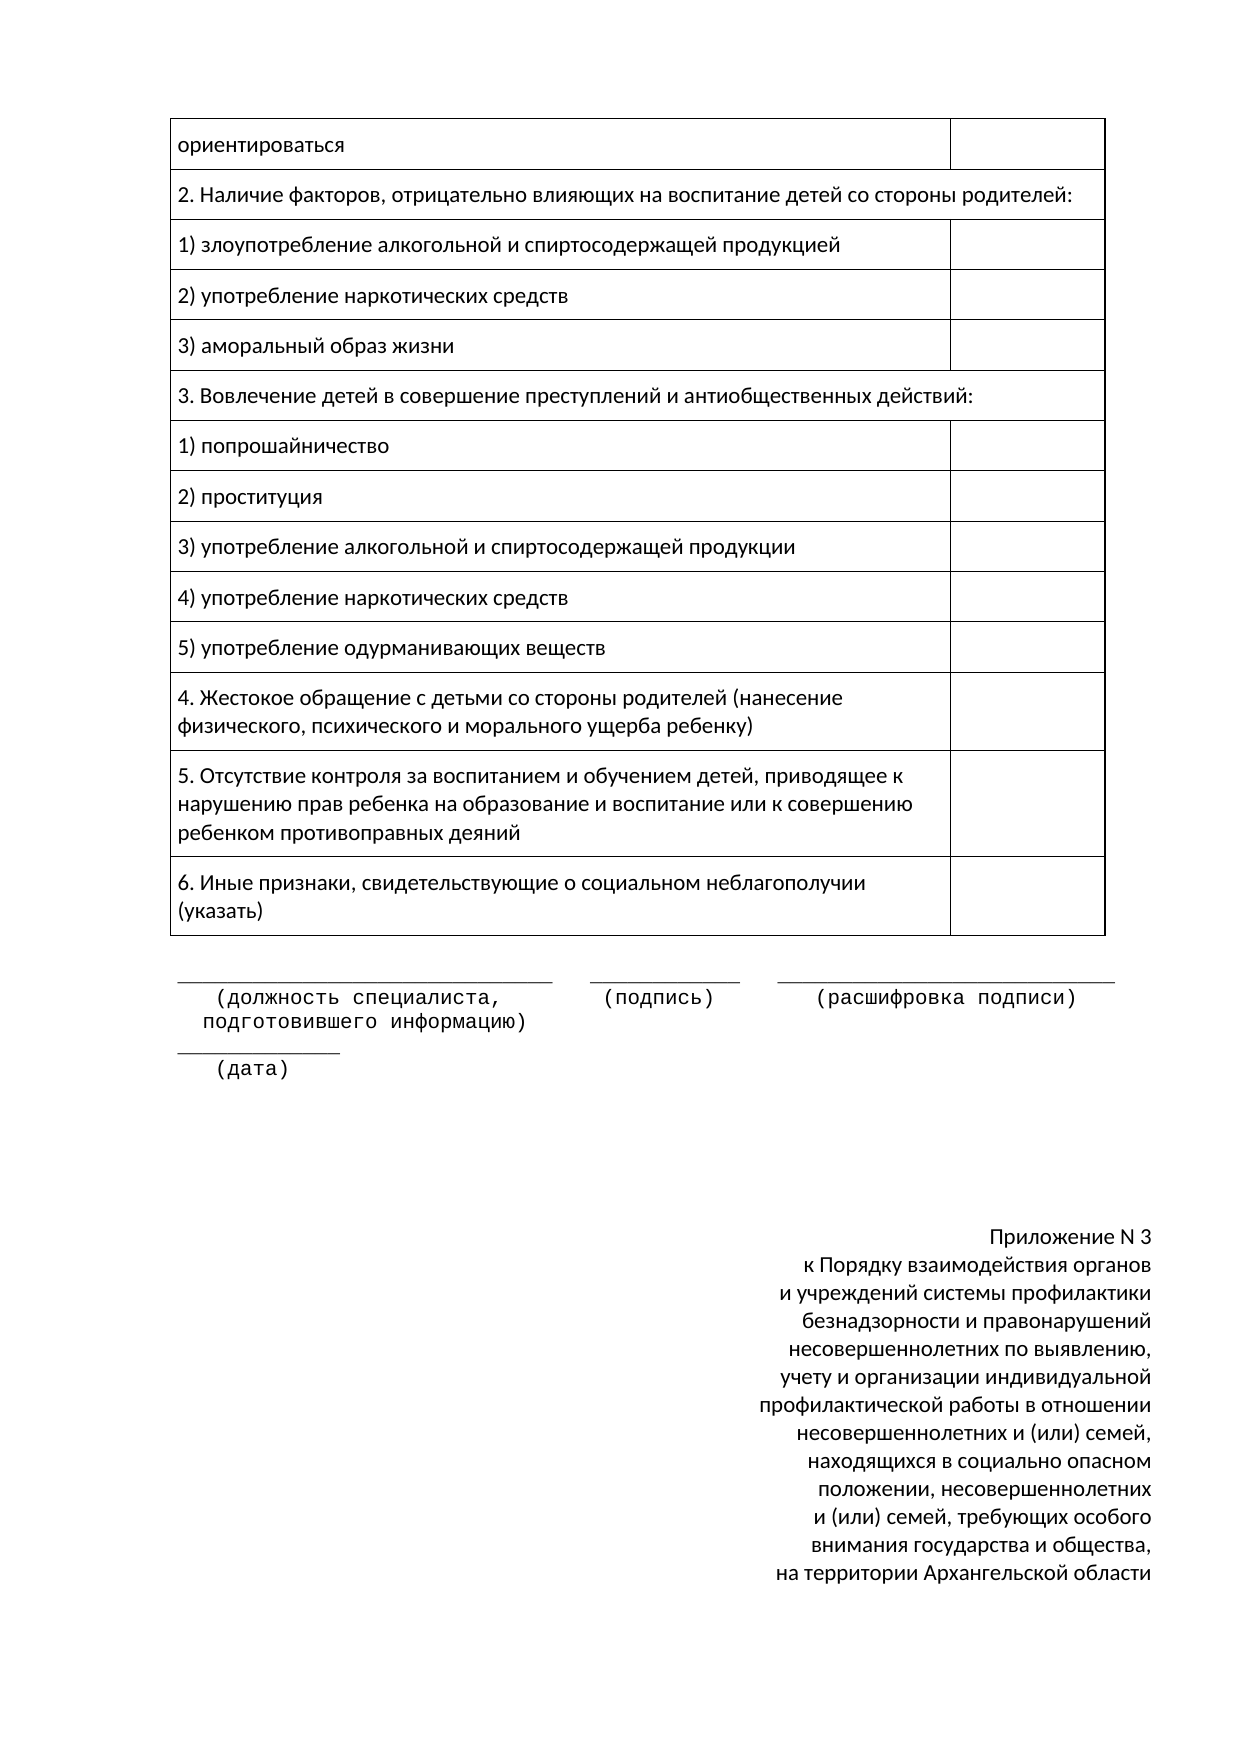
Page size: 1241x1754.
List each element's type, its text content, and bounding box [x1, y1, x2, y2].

table_cell [951, 220, 1104, 269]
text на территории Архангельской области [177, 1558, 1152, 1586]
text профилактической работы в отношении [177, 1390, 1152, 1418]
table_cell 1) попрошайничество [171, 421, 950, 470]
text и учреждений системы профилактики [177, 1278, 1152, 1306]
table_cell 3) употребление алкогольной и спиртосодержащей продукции [171, 522, 950, 571]
table_cell [951, 622, 1104, 672]
text (должность специалиста, (подпись) (расшифровка подписи) [177, 987, 1152, 1011]
text (дата) [177, 1058, 1152, 1082]
text подготовившего информацию) [177, 1011, 1152, 1034]
table_cell [951, 572, 1104, 621]
text ______________________________ ____________ ___________________________ [177, 964, 1152, 987]
text учету и организации индивидуальной [177, 1362, 1152, 1390]
text положении, несовершеннолетних [177, 1474, 1152, 1502]
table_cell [171, 119, 950, 168]
table_cell [951, 471, 1104, 521]
text к Порядку взаимодействия органов [177, 1250, 1152, 1278]
table_cell 5) употребление одурманивающих веществ [171, 622, 950, 672]
table_cell 2. Наличие факторов, отрицательно влияющих на воспитание детей со стороны родителей: [171, 170, 1104, 219]
text _____________ [177, 1034, 1152, 1058]
table_cell [951, 270, 1104, 319]
table_cell [951, 119, 1104, 168]
table_cell [951, 857, 1104, 934]
text находящихся в социально опасном [177, 1446, 1152, 1474]
text несовершеннолетних и (или) семей, [177, 1418, 1152, 1446]
text Приложение N 3 [177, 1222, 1152, 1250]
table_cell 2) проституция [171, 471, 950, 521]
table_cell 2) употребление наркотических средств [171, 270, 950, 319]
table_cell 5. Отсутствие контроля за воспитанием и обучением детей, приводящее к нарушению прав ребенка на образование и воспитание или к совершению ребенком противоправных деяний [171, 751, 950, 856]
table_cell 4) употребление наркотических средств [171, 572, 950, 621]
table_cell [951, 320, 1104, 370]
table_cell 1) злоупотребление алкогольной и спиртосодержащей продукцией [171, 220, 950, 269]
text безнадзорности и правонарушений [177, 1306, 1152, 1334]
table_cell 3) аморальный образ жизни [171, 320, 950, 370]
text и (или) семей, требующих особого [177, 1502, 1152, 1530]
table_cell 6. Иные признаки, свидетельствующие о социальном неблагополучии (указать) [171, 857, 950, 934]
text несовершеннолетних по выявлению, [177, 1334, 1152, 1362]
table_cell [951, 751, 1104, 856]
text внимания государства и общества, [177, 1530, 1152, 1558]
table_cell [951, 673, 1104, 750]
table_cell [951, 421, 1104, 470]
table_cell 4. Жестокое обращение с детьми со стороны родителей (нанесение физического, психического и морального ущерба ребенку) [171, 673, 950, 750]
table_cell [951, 522, 1104, 571]
table_cell 3. Вовлечение детей в совершение преступлений и антиобщественных действий: [171, 371, 1104, 420]
